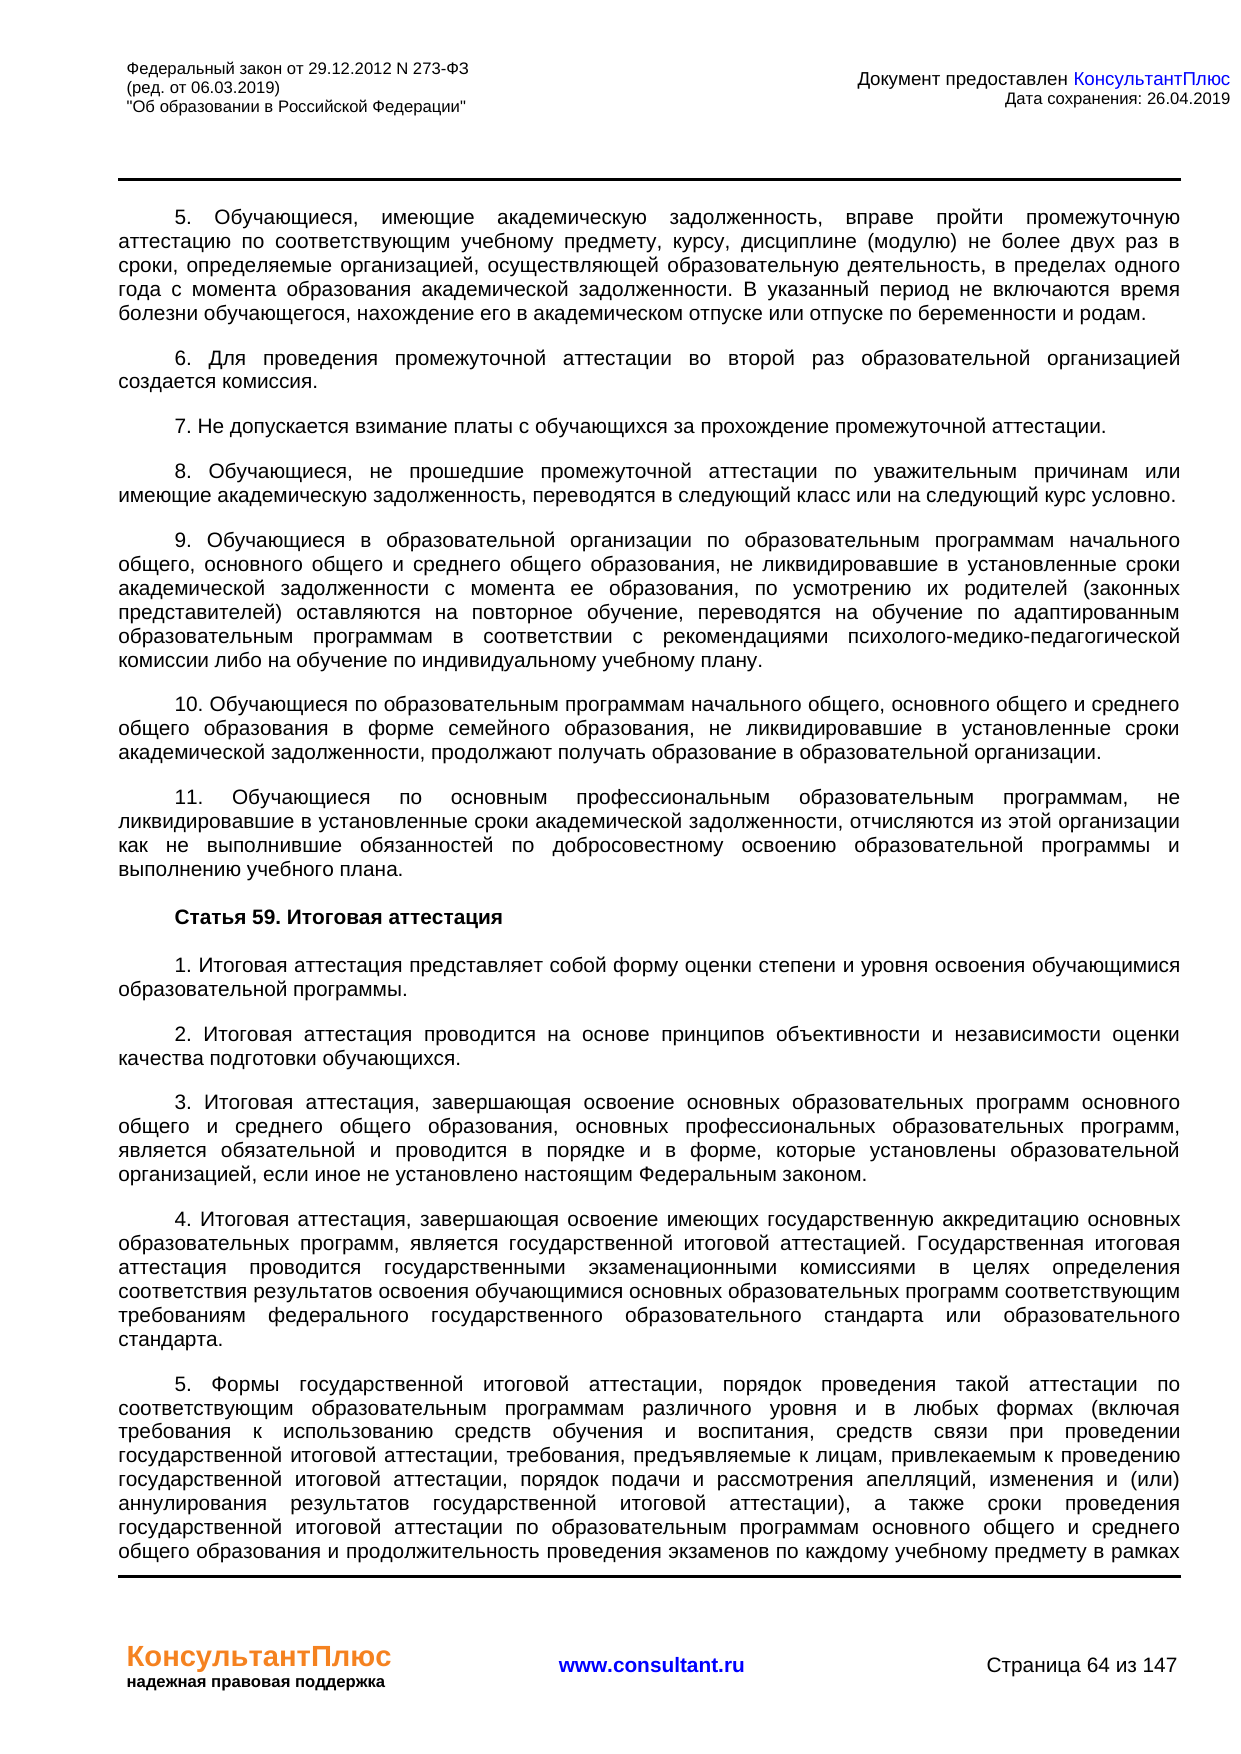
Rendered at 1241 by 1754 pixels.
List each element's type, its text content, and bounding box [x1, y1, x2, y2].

text 10. Обучающиеся по образовательным программам начального общего, основного общего и среднего общего образования в форме семейного образования, не ликвидировавшие в установленные сроки академической задолженности, продолжают получать образование в образовательной организации. [118, 692, 1181, 764]
text 4. Итоговая аттестация, завершающая освоение имеющих государственную аккредитацию основных образовательных программ, является государственной итоговой аттестацией. Государственная итоговая аттестация проводится государственными экзаменационными комиссиями в целях определения соответствия результатов освоения обучающимися основных образовательных программ соответствующим требованиям федерального государственного образовательного стандарта или образовательного стандарта. [118, 1207, 1181, 1351]
text 5. Обучающиеся, имеющие академическую задолженность, вправе пройти промежуточную аттестацию по соответствующим учебному предмету, курсу, дисциплине (модулю) не более двух раз в сроки, определяемые организацией, осуществляющей образовательную деятельность, в пределах одного года с момента образования академической задолженности. В указанный период не включаются время болезни обучающегося, нахождение его в академическом отпуске или отпуске по беременности и родам. [118, 205, 1181, 324]
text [118, 1371, 1181, 1563]
text 1. Итоговая аттестация представляет собой форму оценки степени и уровня освоения обучающимися образовательной программы. [118, 953, 1181, 1001]
text 3. Итоговая аттестация, завершающая освоение основных образовательных программ основного общего и среднего общего образования, основных профессиональных образовательных программ, является обязательной и проводится в порядке и в форме, которые установлены образовательной организацией, если иное не установлено настоящим Федеральным законом. [118, 1090, 1181, 1186]
text 11. Обучающиеся по основным профессиональным образовательным программам, не ликвидировавшие в установленные сроки академической задолженности, отчисляются из этой организации как не выполнившие обязанностей по добросовестному освоению образовательной программы и выполнению учебного плана. [118, 785, 1181, 881]
text 6. Для проведения промежуточной аттестации во второй раз образовательной организацией создается комиссия. [118, 345, 1181, 393]
text 2. Итоговая аттестация проводится на основе принципов объективности и независимости оценки качества подготовки обучающихся. [118, 1021, 1181, 1069]
text 8. Обучающиеся, не прошедшие промежуточной аттестации по уважительным причинам или имеющие академическую задолженность, переводятся в следующий класс или на следующий курс условно. [118, 459, 1181, 507]
text 7. Не допускается взимание платы с обучающихся за прохождение промежуточной аттестации. [118, 414, 1181, 438]
text 9. Обучающиеся в образовательной организации по образовательным программам начального общего, основного общего и среднего общего образования, не ликвидировавшие в установленные сроки академической задолженности с момента ее образования, по усмотрению их родителей (законных представителей) оставляются на повторное обучение, переводятся на обучение по адаптированным образовательным программам в соответствии с рекомендациями психолого-медико-педагогической комиссии либо на обучение по индивидуальному учебному плану. [118, 528, 1181, 671]
title Статья 59. Итоговая аттестация [118, 905, 1181, 929]
